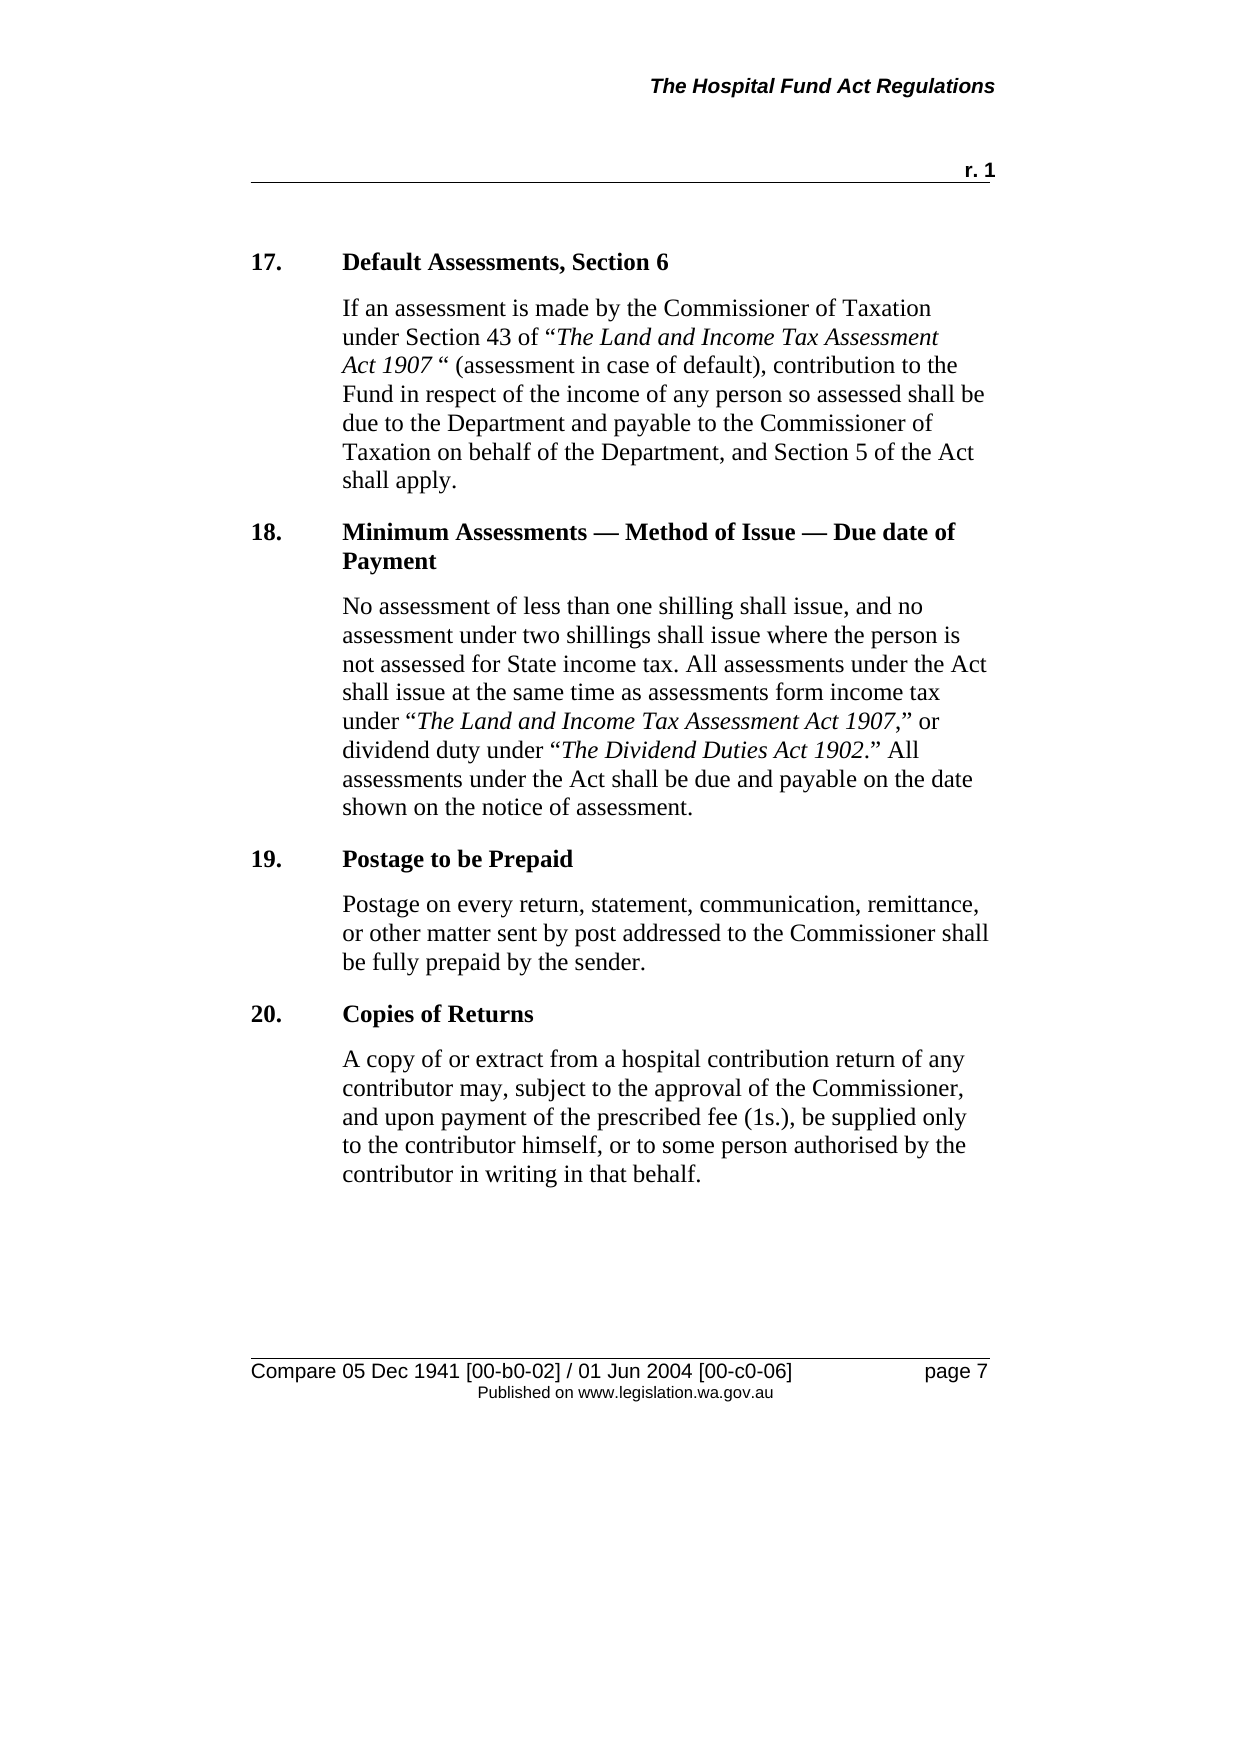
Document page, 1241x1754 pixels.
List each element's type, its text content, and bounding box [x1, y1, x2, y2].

text No assessment of less than one shilling shall issue, and no assessment under two shillings shall issue where the person is not assessed for State income tax. All assessments under the Act shall issue at the same time as assessments form income tax under “The Land and Income Tax Assessment Act 1907,” or dividend duty under “The Dividend Duties Act 1902.” All assessments under the Act shall be due and payable on the date shown on the notice of assessment. [251, 591, 990, 821]
subtitle 19. Postage to be Prepaid [251, 844, 990, 873]
subtitle 20. Copies of Returns [251, 999, 990, 1027]
text A copy of or extract from a hospital contribution return of any contributor may, subject to the approval of the Commissioner, and upon payment of the prescribed fee (1s.), be supplied only to the contributor himself, or to some person authorised by the contributor in writing in that behalf. [251, 1044, 990, 1188]
text Postage on every return, statement, communication, remittance, or other matter sent by post addressed to the Commissioner shall be fully prepaid by the sender. [251, 889, 990, 976]
subtitle 17. Default Assessments, Section 6 [251, 247, 990, 276]
text If an assessment is made by the Commissioner of Taxation under Section 43 of “The Land and Income Tax Assessment Act 1907 “ (assessment in case of default), contribution to the Fund in respect of the income of any person so assessed shall be due to the Department and payable to the Commissioner of Taxation on behalf of the Department, and Section 5 of the Act shall apply. [251, 293, 990, 494]
subtitle 18. Minimum Assessments — Method of Issue — Due date of Payment [251, 517, 990, 574]
